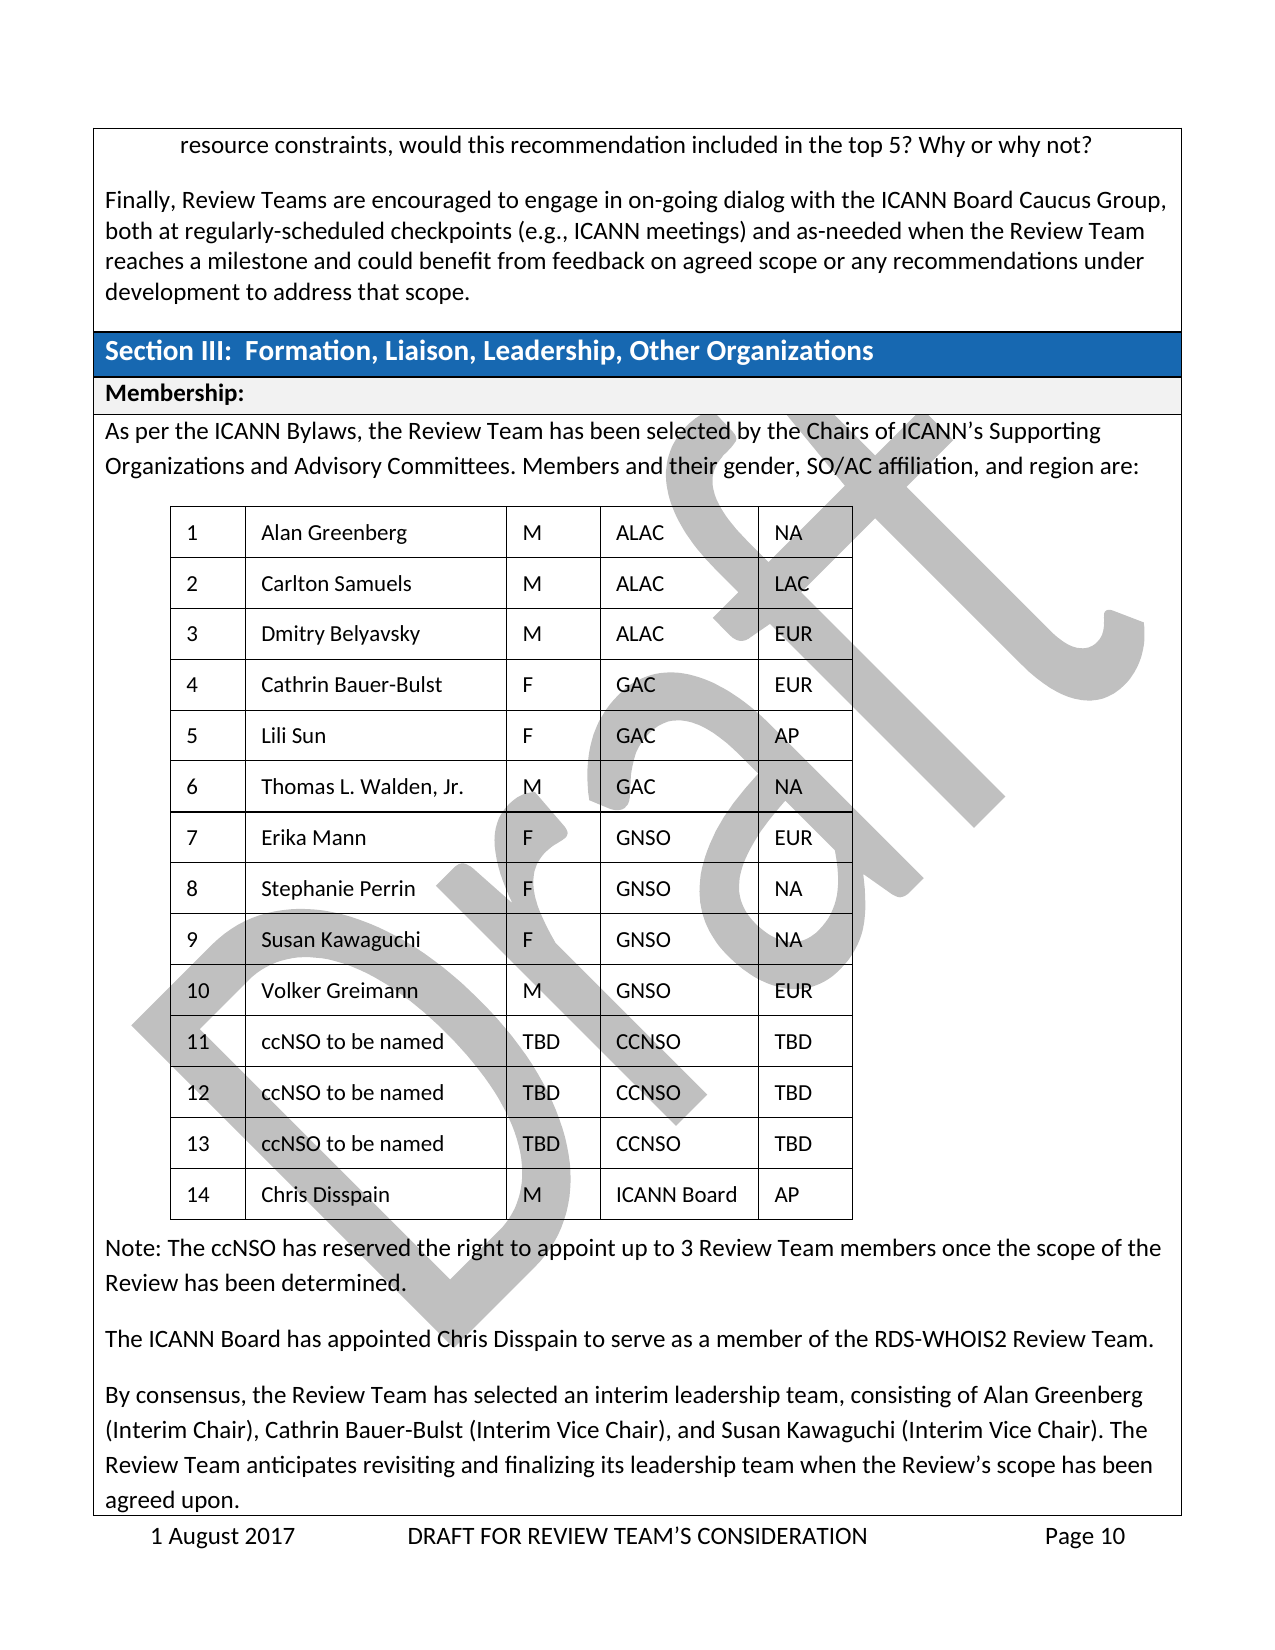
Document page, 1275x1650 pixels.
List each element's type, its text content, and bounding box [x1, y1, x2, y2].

table_cell As per the ICANN Bylaws, the Review Team has been selected by the Chairs of ICANN’s Supporting Organizations and Advisory Committees. Members and their gender, SO/AC affiliation, and region are: Note: The ccNSO has reserved the right to appoint up to 3 Review Team members once the scope of the Review has been determined. The ICANN Board has appointed Chris Disspain to serve as a member of the RDS-WHOIS2 Review Team. By consensus, the Review Team has selected an interim leadership team, consisting of Alan Greenberg (Interim Chair), Cathrin Bauer-Bulst (Interim Vice Chair), and Susan Kawaguchi (Interim Vice Chair). The Review Team anticipates revisiting and finalizing its leadership team when the Review’s scope has been agreed upon. [94, 415, 1181, 1514]
table_cell Membership: [94, 378, 1181, 414]
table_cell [94, 129, 1181, 331]
table_cell Section III: Formation, Liaison, Leadership, Other Organizations [94, 333, 1181, 376]
